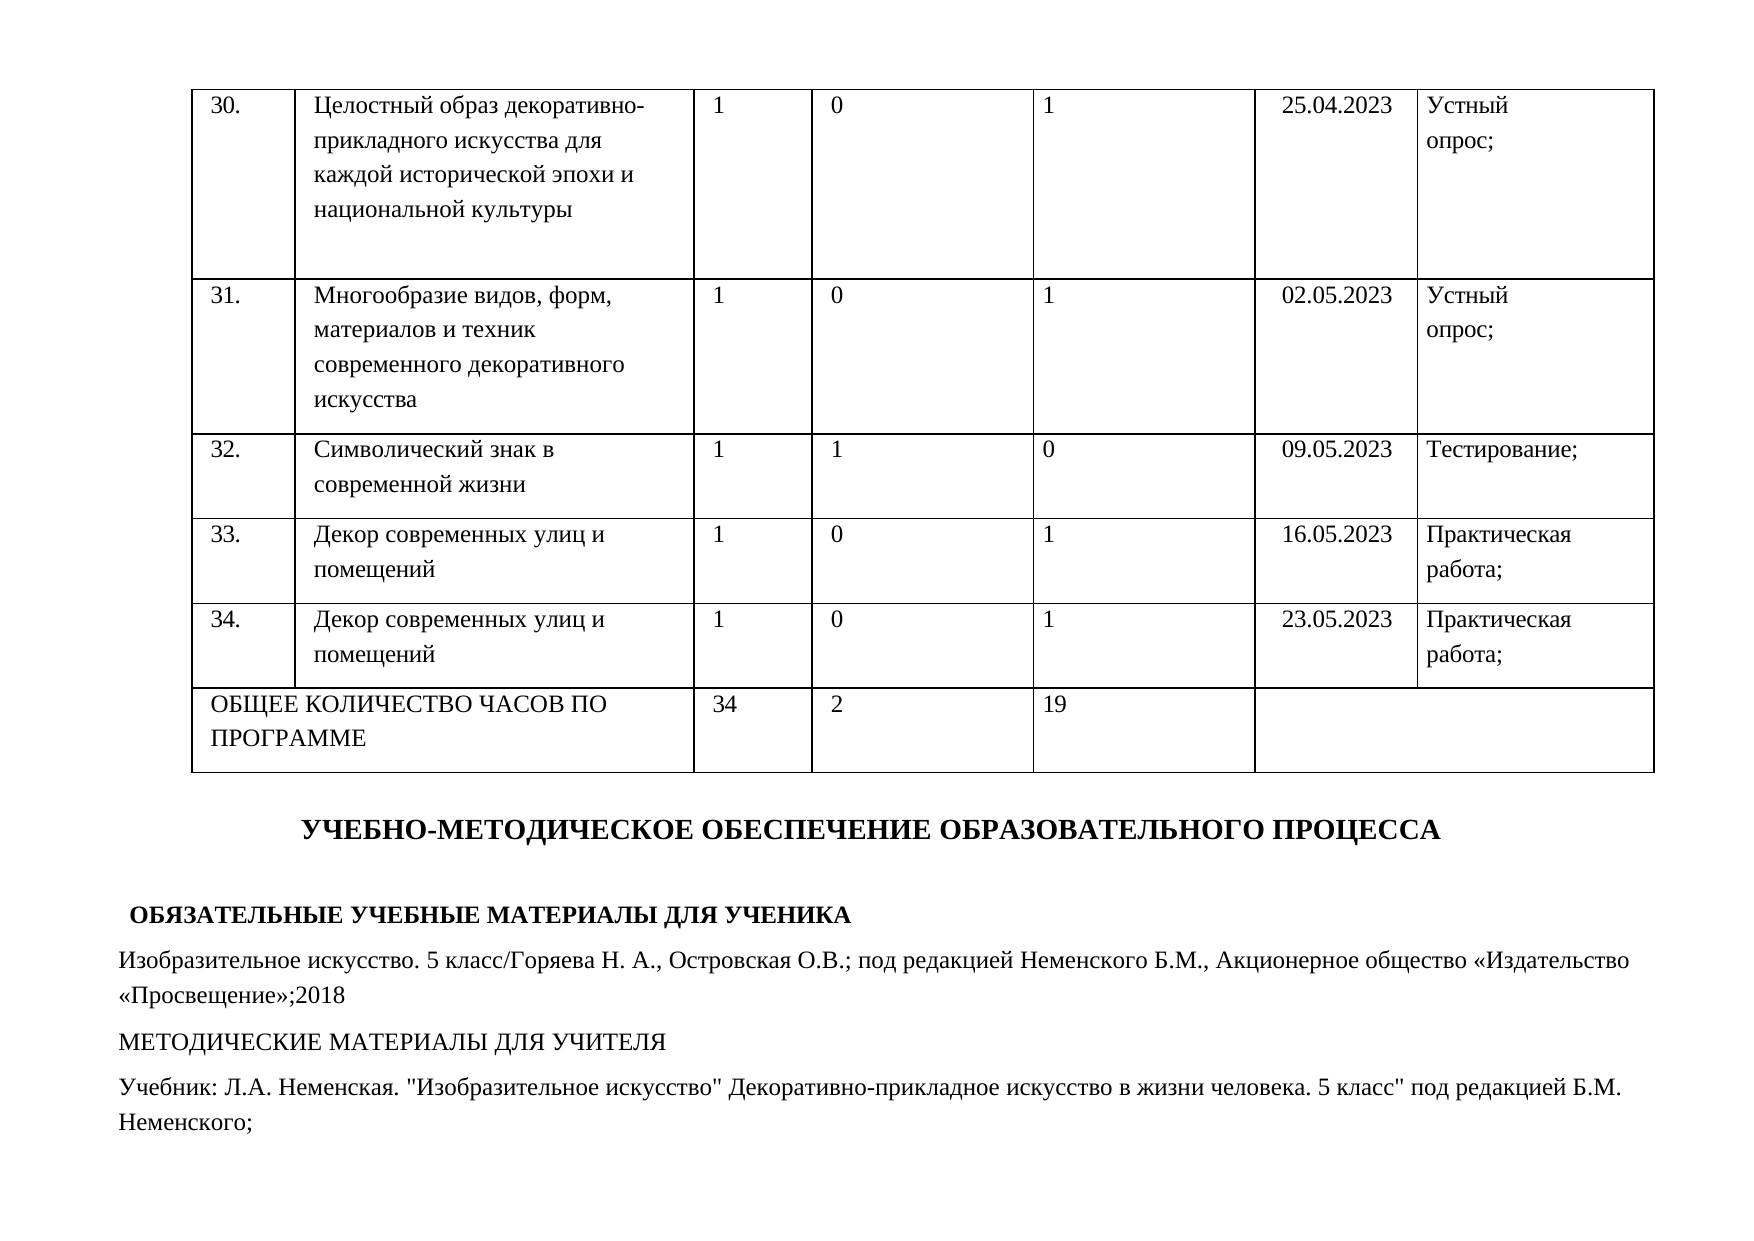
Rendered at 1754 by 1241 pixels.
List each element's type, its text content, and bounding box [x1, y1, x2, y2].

table_cell Практическая работа; [1418, 604, 1653, 687]
table_cell Устный опрос; [1418, 280, 1653, 433]
table_cell 2 [813, 689, 1033, 772]
table_cell 1 [1034, 280, 1254, 433]
subtitle МЕТОДИЧЕСКИЕ МАТЕРИАЛЫ ДЛЯ УЧИТЕЛЯ [118, 1027, 1636, 1056]
table_cell 1 [1034, 90, 1254, 278]
table_cell 30. [193, 90, 294, 278]
table_cell 23.05.2023 [1256, 604, 1417, 687]
table_cell 16.05.2023 [1256, 519, 1417, 602]
text ОБЯЗАТЕЛЬНЫЕ УЧЕБНЫЕ МАТЕРИАЛЫ ДЛЯ УЧЕНИКА [129, 900, 1636, 929]
table_cell 0 [1034, 435, 1254, 518]
table_cell 32. [193, 435, 294, 518]
table_cell 0 [813, 604, 1033, 687]
table_cell 1 [695, 280, 811, 433]
table_cell 34 [695, 689, 811, 772]
table_cell Декор современных улиц и помещений [296, 519, 693, 602]
table_cell 33. [193, 519, 294, 602]
text Учебник: Л.А. Неменская. "Изобразительное искусство" Декоративно-прикладное искусство в жизни человека. 5 класс" под редакцией Б.М. Неменского; [118, 1072, 1636, 1136]
table_cell 02.05.2023 [1256, 280, 1417, 433]
table_cell [1256, 689, 1653, 772]
table_cell 0 [813, 90, 1033, 278]
table_cell Целостный образ декоративно-прикладного искусства для каждой исторической эпохи и национальной культуры [296, 90, 693, 278]
table_cell Тестирование; [1418, 435, 1653, 518]
table_cell 25.04.2023 [1256, 90, 1417, 278]
table_cell Устный опрос; [1418, 90, 1653, 278]
table_cell Декор современных улиц и помещений [296, 604, 693, 687]
table_cell 1 [813, 435, 1033, 518]
table_cell ОБЩЕЕ КОЛИЧЕСТВО ЧАСОВ ПО ПРОГРАММЕ [193, 689, 693, 772]
table_cell 34. [193, 604, 294, 687]
table_cell 19 [1034, 689, 1254, 772]
table_cell Многообразие видов, форм, материалов и техник современного декоративного искусства [296, 280, 693, 433]
table_cell 1 [1034, 604, 1254, 687]
table_cell 09.05.2023 [1256, 435, 1417, 518]
table_cell 1 [1034, 519, 1254, 602]
table_cell 0 [813, 519, 1033, 602]
table_cell 1 [695, 519, 811, 602]
table_cell 1 [695, 90, 811, 278]
table_cell Символический знак в современной жизни [296, 435, 693, 518]
text Изобразительное искусство. 5 класс/Горяева Н. А., Островская О.В.; под редакцией Неменского Б.М., Акционерное общество «Издательство «Просвещение»;2018 [118, 945, 1636, 1009]
text УЧЕБНО-МЕТОДИЧЕСКОЕ ОБЕСПЕЧЕНИЕ ОБРАЗОВАТЕЛЬНОГО ПРОЦЕССА [102, 808, 1639, 846]
table_cell 1 [695, 604, 811, 687]
table_cell 0 [813, 280, 1033, 433]
table_cell 31. [193, 280, 294, 433]
table_cell 1 [695, 435, 811, 518]
table_cell Практическая работа; [1418, 519, 1653, 602]
